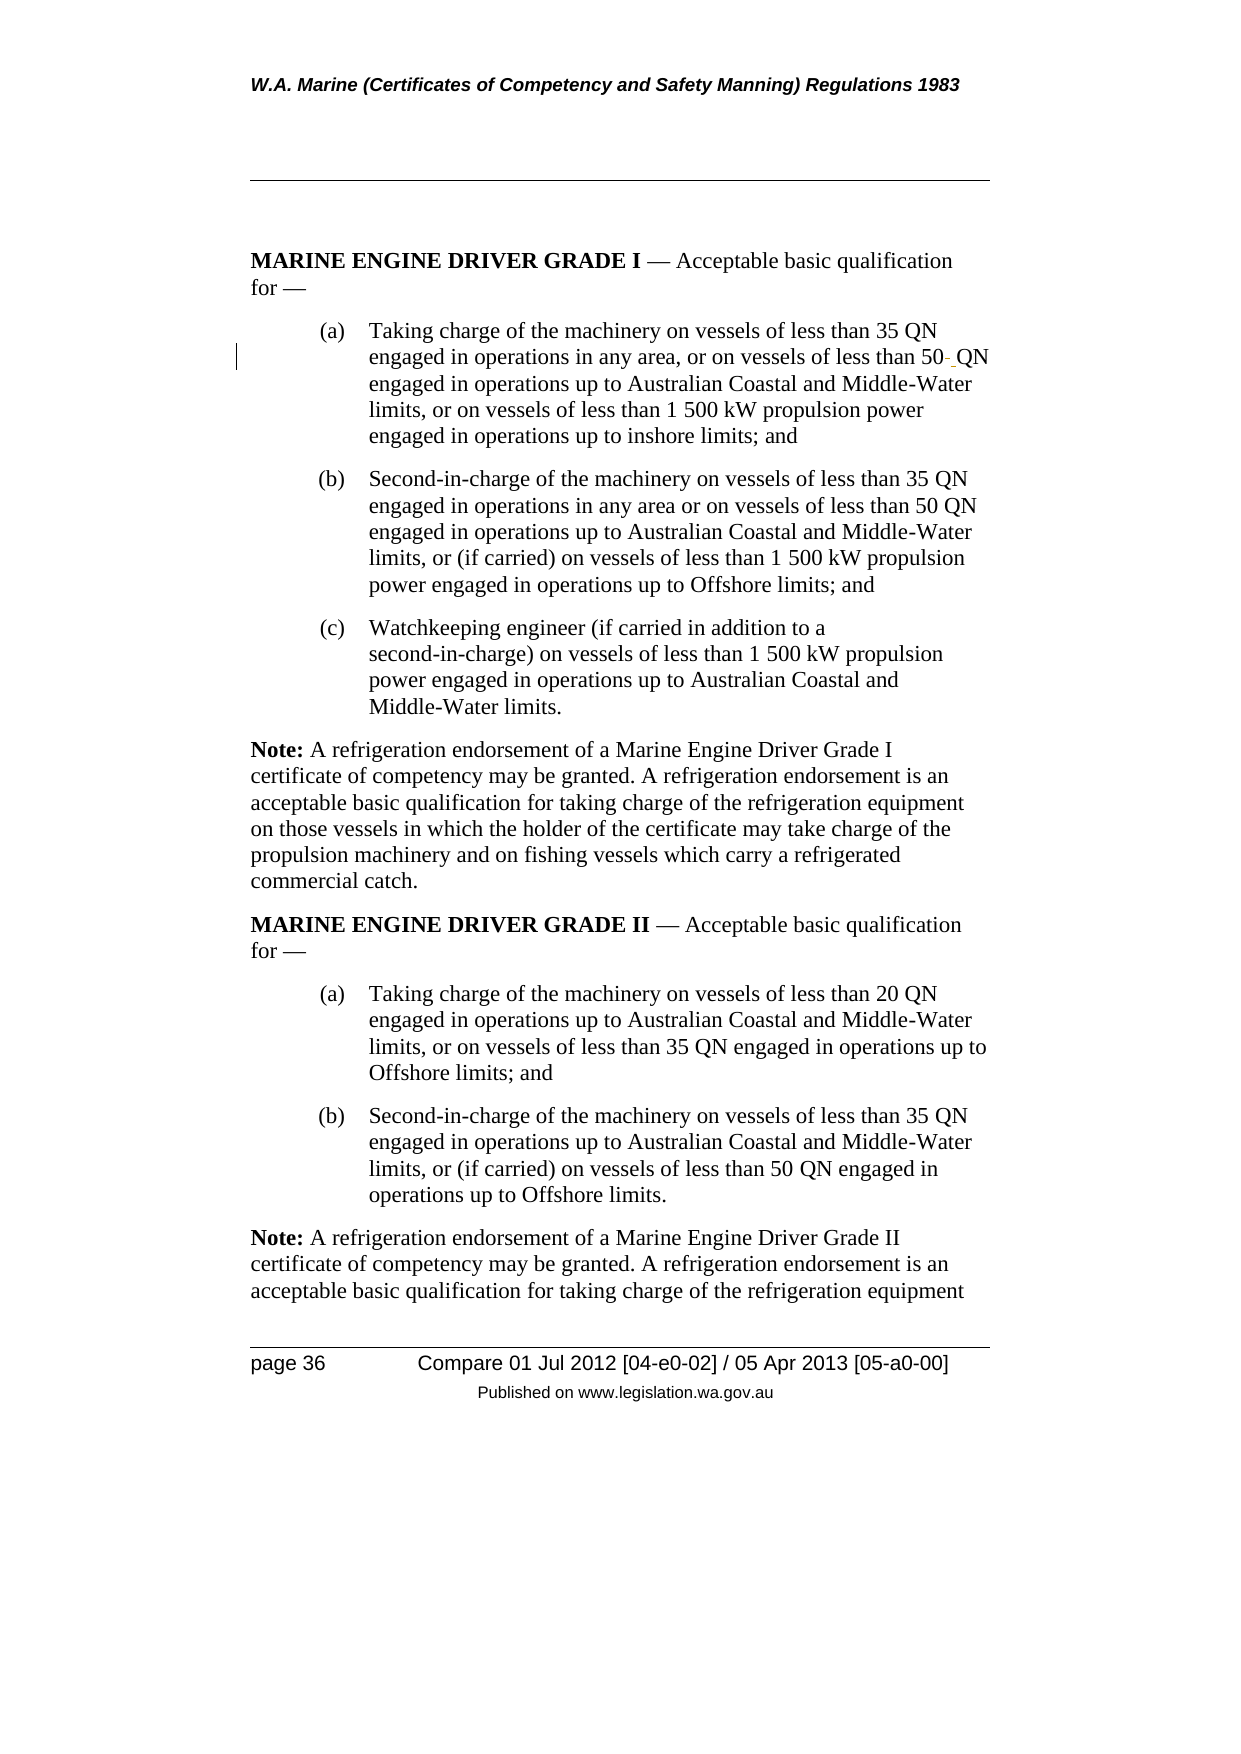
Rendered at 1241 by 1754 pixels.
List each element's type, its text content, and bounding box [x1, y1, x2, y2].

text MARINE ENGINE DRIVER GRADE II — Acceptable basic qualification for — [250, 911, 990, 963]
text (a) Taking charge of the machinery on vessels of less than 35 QN engaged in operations in any area, or on vessels of less than 50QN engaged in operations up to Australian Coastal and Middle-Water limits, or on vessels of less than 1 500 kW propulsion power engaged in operations up to inshore limits; and [250, 317, 990, 449]
text (b) Second-in-charge of the machinery on vessels of less than 35 QN engaged in operations up to Australian Coastal and Middle-Water limits, or (if carried) on vessels of less than 50 QN engaged in operations up to Offshore limits. [250, 1102, 990, 1207]
text (c) Watchkeeping engineer (if carried in addition to a second-in-charge) on vessels of less than 1 500 kW propulsion power engaged in operations up to Australian Coastal and Middle-Water limits. [250, 614, 990, 719]
text (a) Taking charge of the machinery on vessels of less than 20 QN engaged in operations up to Australian Coastal and Middle-Water limits, or on vessels of less than 35 QN engaged in operations up to Offshore limits; and [250, 980, 990, 1085]
text MARINE ENGINE DRIVER GRADE I — Acceptable basic qualification for — [250, 247, 990, 300]
text Note: A refrigeration endorsement of a Marine Engine Driver Grade I certificate of competency may be granted. A refrigeration endorsement is an acceptable basic qualification for taking charge of the refrigeration equipment on those vessels in which the holder of the certificate may take charge of the propulsion machinery and on fishing vessels which carry a refrigerated commercial catch. [250, 736, 990, 894]
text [250, 1224, 990, 1303]
text (b) Second-in-charge of the machinery on vessels of less than 35 QN engaged in operations in any area or on vessels of less than 50 QN engaged in operations up to Australian Coastal and Middle-Water limits, or (if carried) on vessels of less than 1 500 kW propulsion power engaged in operations up to Offshore limits; and [250, 465, 990, 597]
